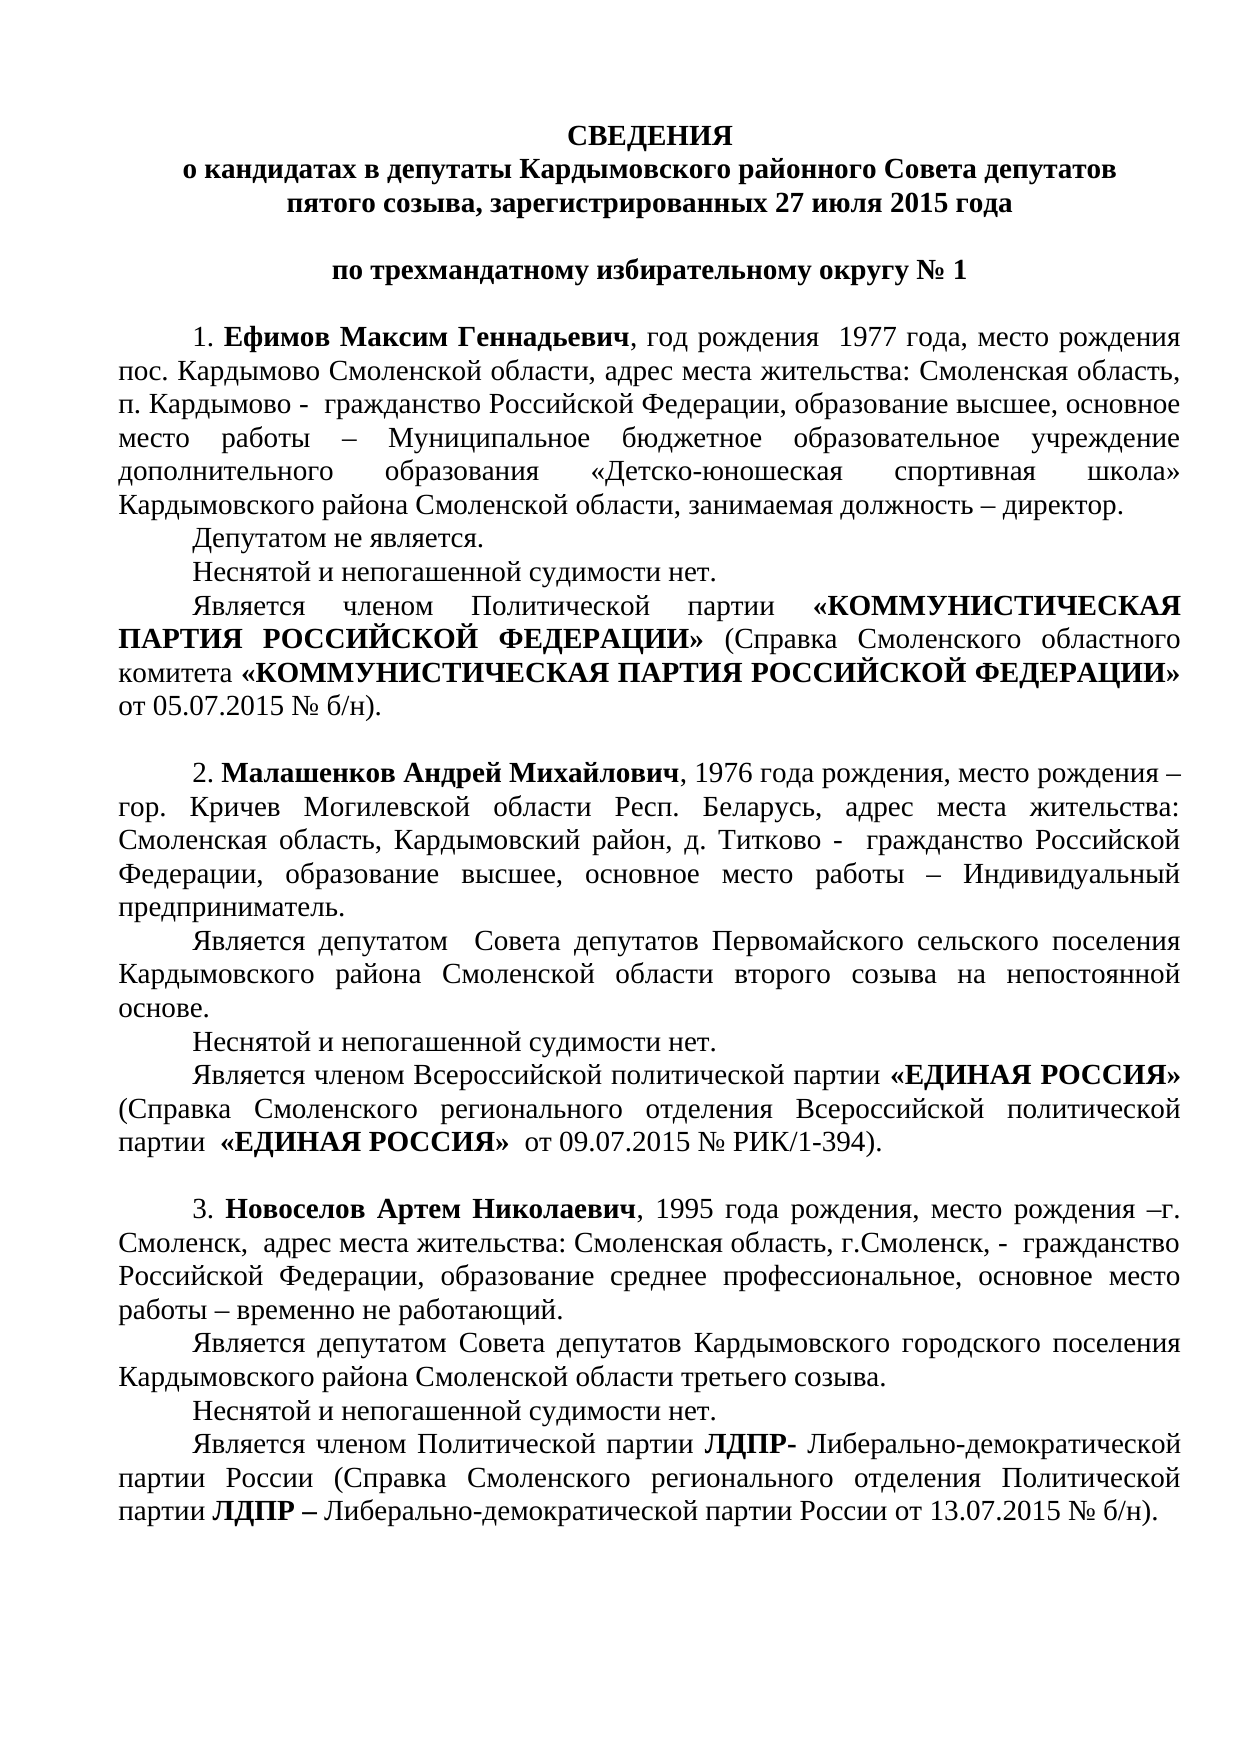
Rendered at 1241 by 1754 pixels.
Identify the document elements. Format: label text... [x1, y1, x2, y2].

text Является членом Всероссийской политической партии «ЕДИНАЯ РОССИЯ» (Справка Смоленского регионального отделения Всероссийской политической партии «ЕДИНАЯ РОССИЯ» от 09.07.2015 № РИК/1-394). [118, 1057, 1181, 1158]
text пятого созыва, зарегистрированных 27 июля 2015 года [118, 185, 1181, 219]
text Неснятой и непогашенной судимости нет. [118, 554, 1181, 588]
text 1. Ефимов Максим Геннадьевич, год рождения 1977 года, место рождения пос. Кардымово Смоленской области, адрес места жительства: Смоленская область, п. Кардымово - гражданство Российской Федерации, образование высшее, основное место работы – Муниципальное бюджетное образовательное учреждение дополнительного образования «Детско-юношеская спортивная школа» Кардымовского района Смоленской области, занимаемая должность – директор. [118, 319, 1181, 521]
text Является членом Политической партии «КОММУНИСТИЧЕСКАЯ ПАРТИЯ РОССИЙСКОЙ ФЕДЕРАЦИИ» (Справка Смоленского областного комитета «КОММУНИСТИЧЕСКАЯ ПАРТИЯ РОССИЙСКОЙ ФЕДЕРАЦИИ» от 05.07.2015 № б/н). [118, 588, 1181, 722]
text Неснятой и непогашенной судимости нет. [118, 1024, 1181, 1057]
text Является депутатом Совета депутатов Первомайского сельского поселения Кардымовского района Смоленской области второго созыва на непостоянной основе. [118, 923, 1181, 1024]
text Является депутатом Совета депутатов Кардымовского городского поселения Кардымовского района Смоленской области третьего созыва. [118, 1326, 1181, 1393]
text 2. Малашенков Андрей Михайлович, 1976 года рождения, место рождения – гор. Кричев Могилевской области Респ. Беларусь, адрес места жительства: Смоленская область, Кардымовский район, д. Титково - гражданство Российской Федерации, образование высшее, основное место работы – Индивидуальный предприниматель. [118, 755, 1181, 923]
text Депутатом не является. [118, 521, 1181, 554]
text Неснятой и непогашенной судимости нет. [118, 1393, 1181, 1426]
text по трехмандатному избирательному округу № 1 [118, 252, 1181, 286]
text о кандидатах в депутаты Кардымовского районного Совета депутатов [118, 152, 1181, 185]
text СВЕДЕНИЯ [118, 118, 1181, 152]
text 3. Новоселов Артем Николаевич, 1995 года рождения, место рождения –г. Смоленск, адрес места жительства: Смоленская область, г.Смоленск, - гражданство Российской Федерации, образование среднее профессиональное, основное место работы – временно не работающий. [118, 1191, 1181, 1326]
